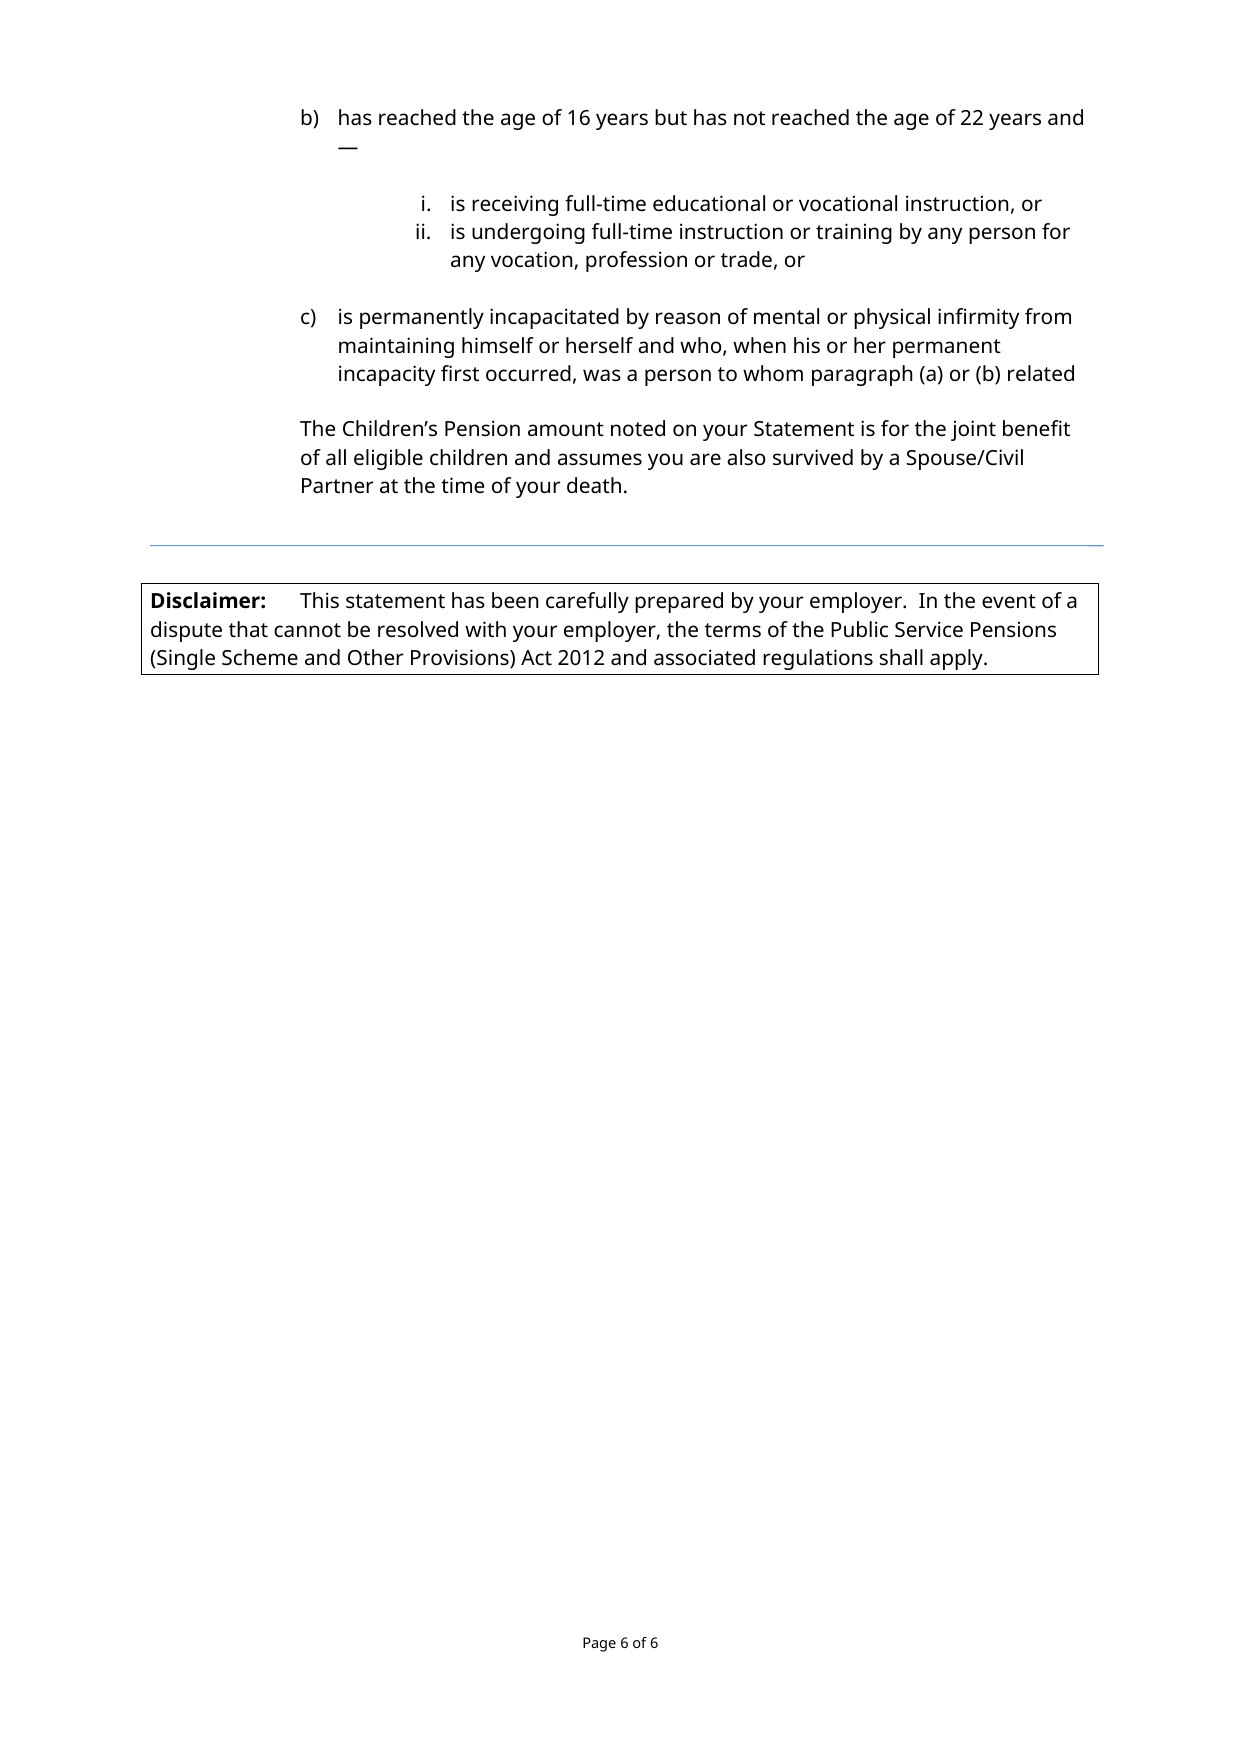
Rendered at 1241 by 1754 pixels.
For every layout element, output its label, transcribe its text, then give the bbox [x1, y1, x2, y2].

list is undergoing full-time instruction or training by any person for any vocation, profession or trade, or [431, 217, 1090, 274]
list is receiving full-time educational or vocational instruction, or [431, 189, 1090, 217]
list is permanently incapacitated by reason of mental or physical infirmity from maintaining himself or herself and who, when his or her permanent incapacity first occurred, was a person to whom paragraph (a) or (b) related [300, 302, 1090, 388]
text Disclaimer: This statement has been carefully prepared by your employer. In the event of a dispute that cannot be resolved with your employer, the terms of the Public Service Pensions (Single Scheme and Other Provisions) Act 2012 and associated regulations shall apply. [142, 584, 1098, 674]
list has reached the age of 16 years but has not reached the age of 22 years and— [300, 103, 1090, 160]
text The Children’s Pension amount noted on your Statement is for the joint benefit of all eligible children and assumes you are also survived by a Spouse/Civil Partner at the time of your death. [300, 414, 1090, 500]
